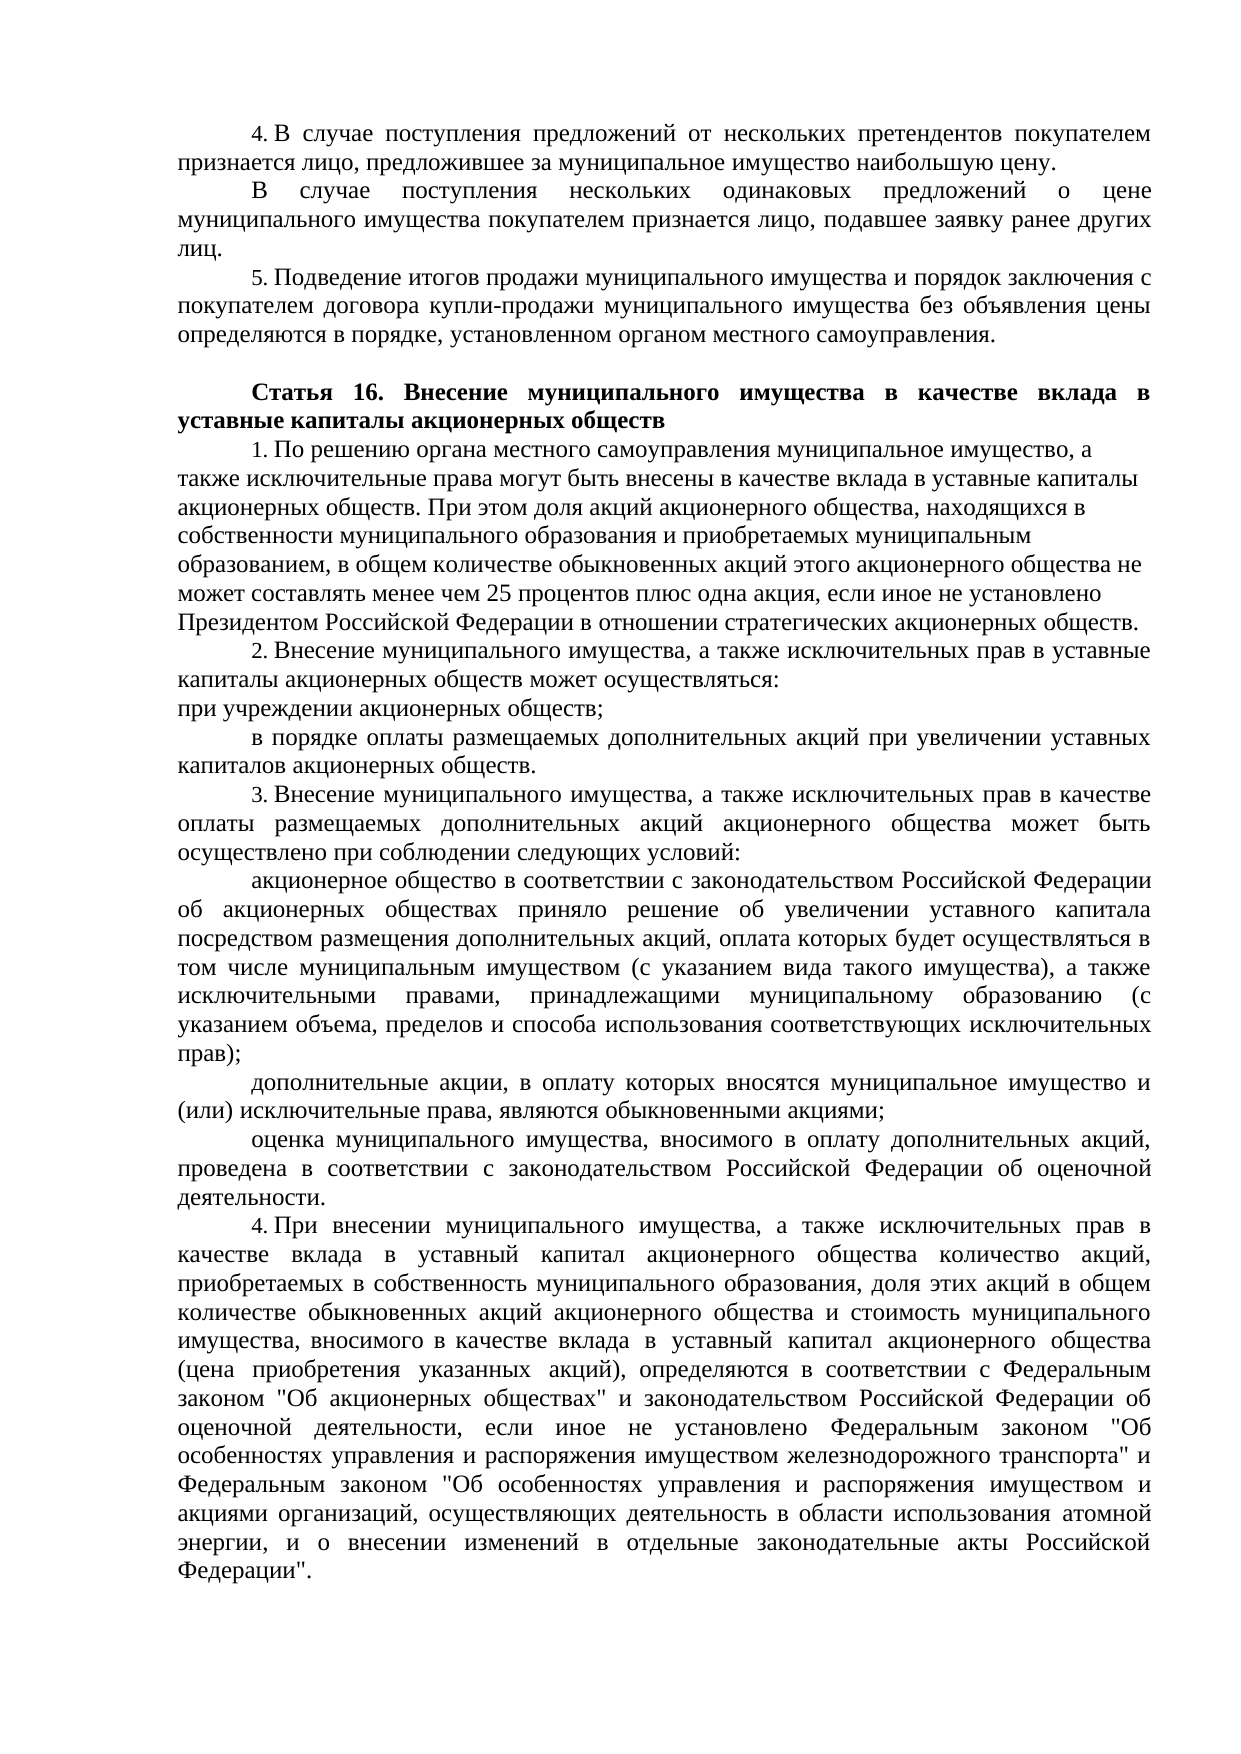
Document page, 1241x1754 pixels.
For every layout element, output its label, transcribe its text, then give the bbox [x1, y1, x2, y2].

list В случае поступления предложений от нескольких претендентов покупателем признается лицо, предложившее за муниципальное имущество наибольшую цену. [177, 118, 1152, 176]
list Внесение муниципального имущества, а также исключительных прав в уставные капиталы акционерных обществ может осуществляться: [177, 636, 1152, 693]
list Подведение итогов продажи муниципального имущества и порядок заключения с покупателем договора купли-продажи муниципального имущества без объявления цены определяются в порядке, установленном органом местного самоуправления. [177, 262, 1152, 348]
text при учреждении акционерных обществ; [177, 693, 1152, 722]
list По решению органа местного самоуправления муниципальное имущество, а также исключительные права могут быть внесены в качестве вклада в уставные капиталы акционерных обществ. При этом доля акций акционерного общества, находящихся в собственности муниципального образования и приобретаемых муниципальным образованием, в общем количестве обыкновенных акций этого акционерного общества не может составлять менее чем 25 процентов плюс одна акция, если иное не установлено Президентом Российской Федерации в отношении стратегических акционерных обществ. [177, 434, 1152, 636]
text в порядке оплаты размещаемых дополнительных акций при увеличении уставных капиталов акционерных обществ. [177, 722, 1152, 779]
subtitle Статья 16. Внесение муниципального имущества в качестве вклада в уставные капиталы акционерных обществ [177, 377, 1152, 434]
text оценка муниципального имущества, вносимого в оплату дополнительных акций, проведена в соответствии с законодательством Российской Федерации об оценочной деятельности. [177, 1124, 1152, 1211]
list Внесение муниципального имущества, а также исключительных прав в качестве оплаты размещаемых дополнительных акций акционерного общества может быть осуществлено при соблюдении следующих условий: [177, 779, 1152, 866]
text В случае поступления нескольких одинаковых предложений о цене муниципального имущества покупателем признается лицо, подавшее заявку ранее других лиц. [177, 176, 1152, 262]
text дополнительные акции, в оплату которых вносятся муниципальное имущество и (или) исключительные права, являются обыкновенными акциями; [177, 1067, 1152, 1124]
text акционерное общество в соответствии с законодательством Российской Федерации об акционерных обществах приняло решение об увеличении уставного капитала посредством размещения дополнительных акций, оплата которых будет осуществляться в том числе муниципальным имуществом (с указанием вида такого имущества), а также исключительными правами, принадлежащими муниципальному образованию (с указанием объема, пределов и способа использования соответствующих исключительных прав); [177, 866, 1152, 1067]
list При внесении муниципального имущества, а также исключительных прав в качестве вклада в уставный капитал акционерного общества количество акций, приобретаемых в собственность муниципального образования, доля этих акций в общем количестве обыкновенных акций акционерного общества и стоимость муниципального имущества, вносимого в качестве вклада в уставный капитал акционерного общества (цена приобретения указанных акций), определяются в соответствии с Федеральным законом "Об акционерных обществах" и законодательством Российской Федерации об оценочной деятельности, если иное не установлено Федеральным законом "Об особенностях управления и распоряжения имуществом железнодорожного транспорта" и Федеральным законом "Об особенностях управления и распоряжения имуществом и акциями организаций, осуществляющих деятельность в области использования атомной энергии, и о внесении изменений в отдельные законодательные акты Российской Федерации". [177, 1211, 1152, 1584]
